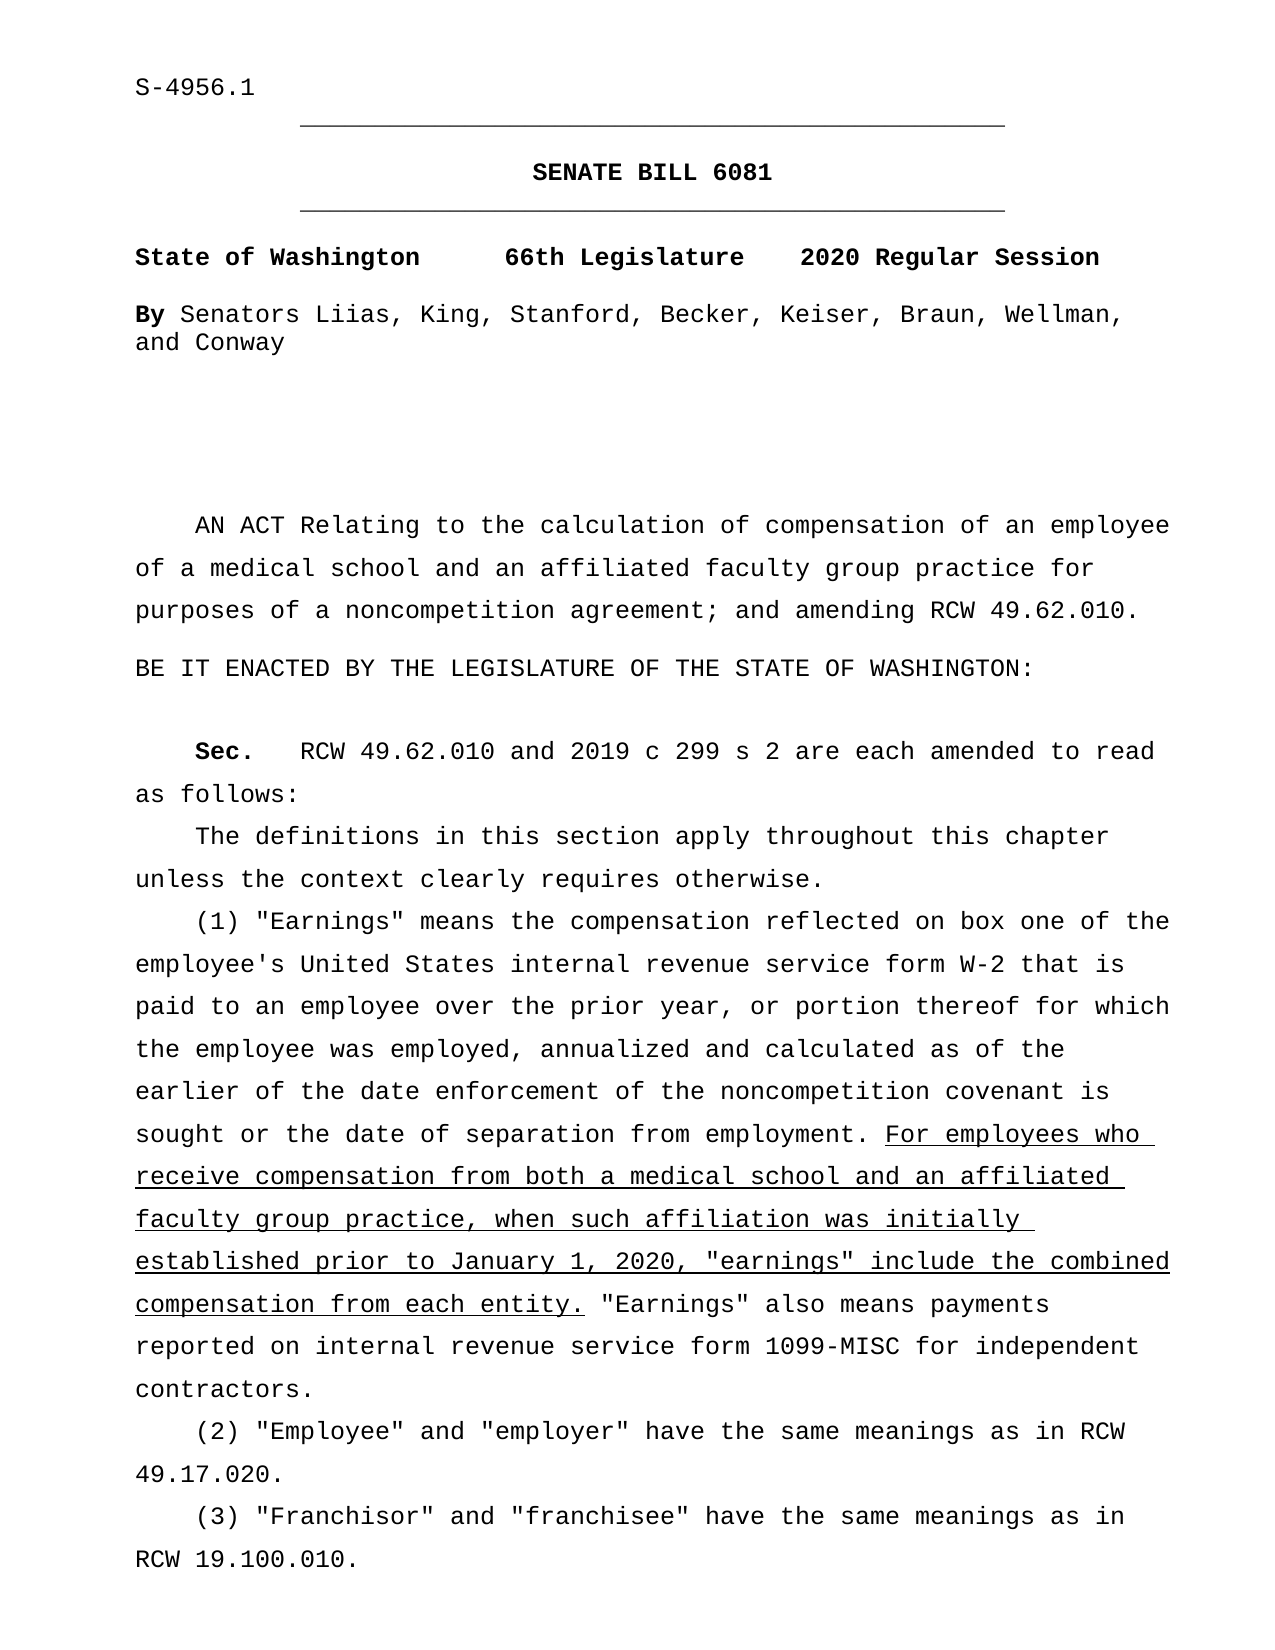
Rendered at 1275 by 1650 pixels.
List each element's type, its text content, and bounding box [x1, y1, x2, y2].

text The definitions in this section apply throughout this chapter unless the context clearly requires otherwise. [135, 811, 1170, 896]
text (2) "Employee" and "employer" have the same meanings as in RCW 49.17.020. [135, 1406, 1170, 1491]
text (3) "Franchisor" and "franchisee" have the same meanings as in RCW 19.100.010. [135, 1491, 1170, 1576]
text By Senators Liias, King, Stanford, Becker, Keiser, Braun, Wellman, and Conway [135, 302, 1170, 358]
text Sec. RCW 49.62.010 and 2019 c 299 s 2 are each amended to read as follows: [135, 726, 1170, 811]
text SENATE BILL 6081 [135, 160, 1170, 188]
text State of Washington 66th Legislature 2020 Regular Session [135, 245, 1170, 273]
text _______________________________________________ [135, 103, 1170, 132]
text AN ACT Relating to the calculation of compensation of an employee of a medical school and an affiliated faculty group practice for purposes of a noncompetition agreement; and amending RCW 49.62.010. [135, 500, 1170, 627]
text S-4956.1 [135, 75, 1170, 103]
text (1) "Earnings" means the compensation reflected on box one of the employee's United States internal revenue service form W-2 that is paid to an employee over the prior year, or portion thereof for which the employee was employed, annualized and calculated as of the earlier of the date enforcement of the noncompetition covenant is sought or the date of separation from employment. For employees who receive compensation from both a medical school and an affiliated faculty group practice, when such affiliation was initially established prior to January 1, 2020, "earnings" include the combined compensation from each entity. "Earnings" also means payments reported on internal revenue service form 1099-MISC for independent contractors. [135, 1274, 1170, 1406]
text BE IT ENACTED BY THE LEGISLATURE OF THE STATE OF WASHINGTON: [135, 656, 1170, 684]
text _______________________________________________ [135, 188, 1170, 217]
text (1) "Earnings" means the compensation reflected on box one of the employee's United States internal revenue service form W-2 that is paid to an employee over the prior year, or portion thereof for which the employee was employed, annualized and calculated as of the earlier of the date enforcement of the noncompetition covenant is sought or the date of separation from employment. For employees who receive compensation from both a medical school and an affiliated faculty group practice, when such affiliation was initially established prior to January 1, 2020, "earnings" include the combined compensation from each entity. "Earnings" also means payments reported on internal revenue service form 1099-MISC for independent contractors. [135, 896, 1170, 1272]
